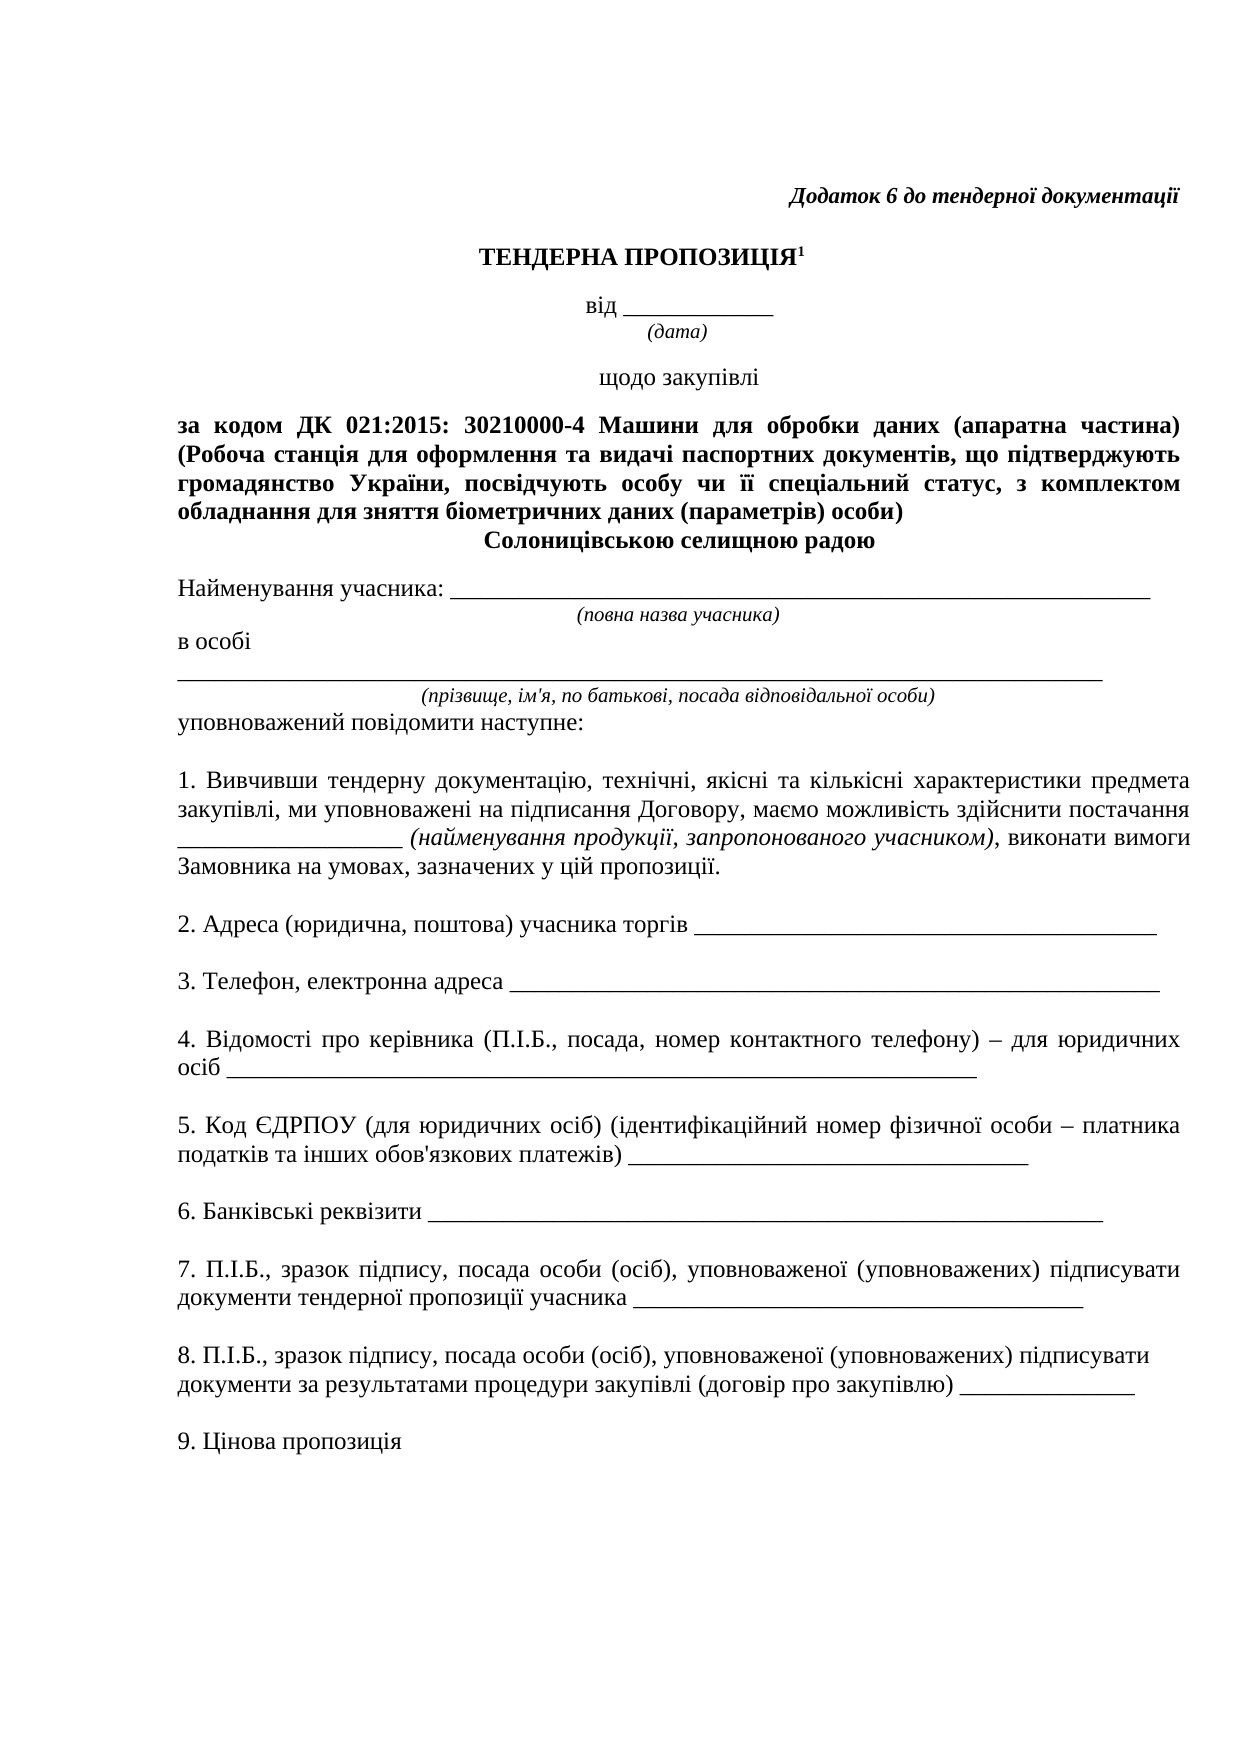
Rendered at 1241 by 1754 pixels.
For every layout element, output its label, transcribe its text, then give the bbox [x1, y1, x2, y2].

text в особі __________________________________________________________________________ [177, 626, 1181, 683]
text 3. Телефон, електронна адреса ____________________________________________________ [177, 966, 1181, 995]
text 1. Вивчивши тендерну документацію, технічні, якісні та кількісні характеристики предмета закупівлі, ми уповноважені на підписання Договору, маємо можливість здійснити постачання __________________ (найменування продукції, запропонованого учасником), виконати вимоги Замовника на умовах, зазначених у цій пропозиції. [177, 765, 1191, 880]
text 6. Банківські реквізити ______________________________________________________ [177, 1196, 1181, 1225]
text 5. Код ЄДРПОУ (для юридичних осіб) (ідентифікаційний номер фізичної особи – платника податків та інших обов'язкових платежів) ________________________________ [177, 1110, 1181, 1167]
text 2. Адреса (юридична, поштова) учасника торгів _____________________________________ [177, 909, 1181, 937]
text від ____________ [102, 290, 1181, 319]
text уповноважений повідомити наступне: [177, 707, 1181, 736]
text 4. Відомості про керівника (П.І.Б., посада, номер контактного телефону) – для юридичних осіб ____________________________________________________________ [177, 1024, 1181, 1081]
text 8. П.І.Б., зразок підпису, посада особи (осіб), уповноваженої (уповноважених) підписувати документи за результатами процедури закупівлі (договір про закупівлю) ______________ [177, 1340, 1181, 1397]
text (повна назва учасника) [177, 602, 1181, 626]
subtitle Додаток 6 до тендерної документації [576, 182, 1181, 209]
text Солоницівською селищною радою [177, 525, 1181, 554]
text за кодом ДК 021:2015: 30210000-4 Машини для обробки даних (апаратна частина) (Робоча станція для оформлення та видачі паспортних документів, що підтверджують громадянство України, посвідчують особу чи її спеціальний статус, з комплектом обладнання для зняття біометричних даних (параметрів) особи) [177, 410, 1181, 525]
text (прізвище, ім'я, по батькові, посада відповідальної особи) [177, 683, 1181, 707]
text Найменування учасника: ________________________________________________________ [177, 573, 1181, 602]
text 7. П.І.Б., зразок підпису, посада особи (осіб), уповноваженої (уповноважених) підписувати документи тендерної пропозиції учасника ____________________________________ [177, 1254, 1181, 1311]
text тендернА ПРОПОЗИЦІя1 [102, 242, 1181, 271]
text (дата) [102, 319, 1181, 343]
text щодо закупівлі [102, 362, 1181, 391]
text 9. Цінова пропозиція [177, 1426, 1181, 1455]
